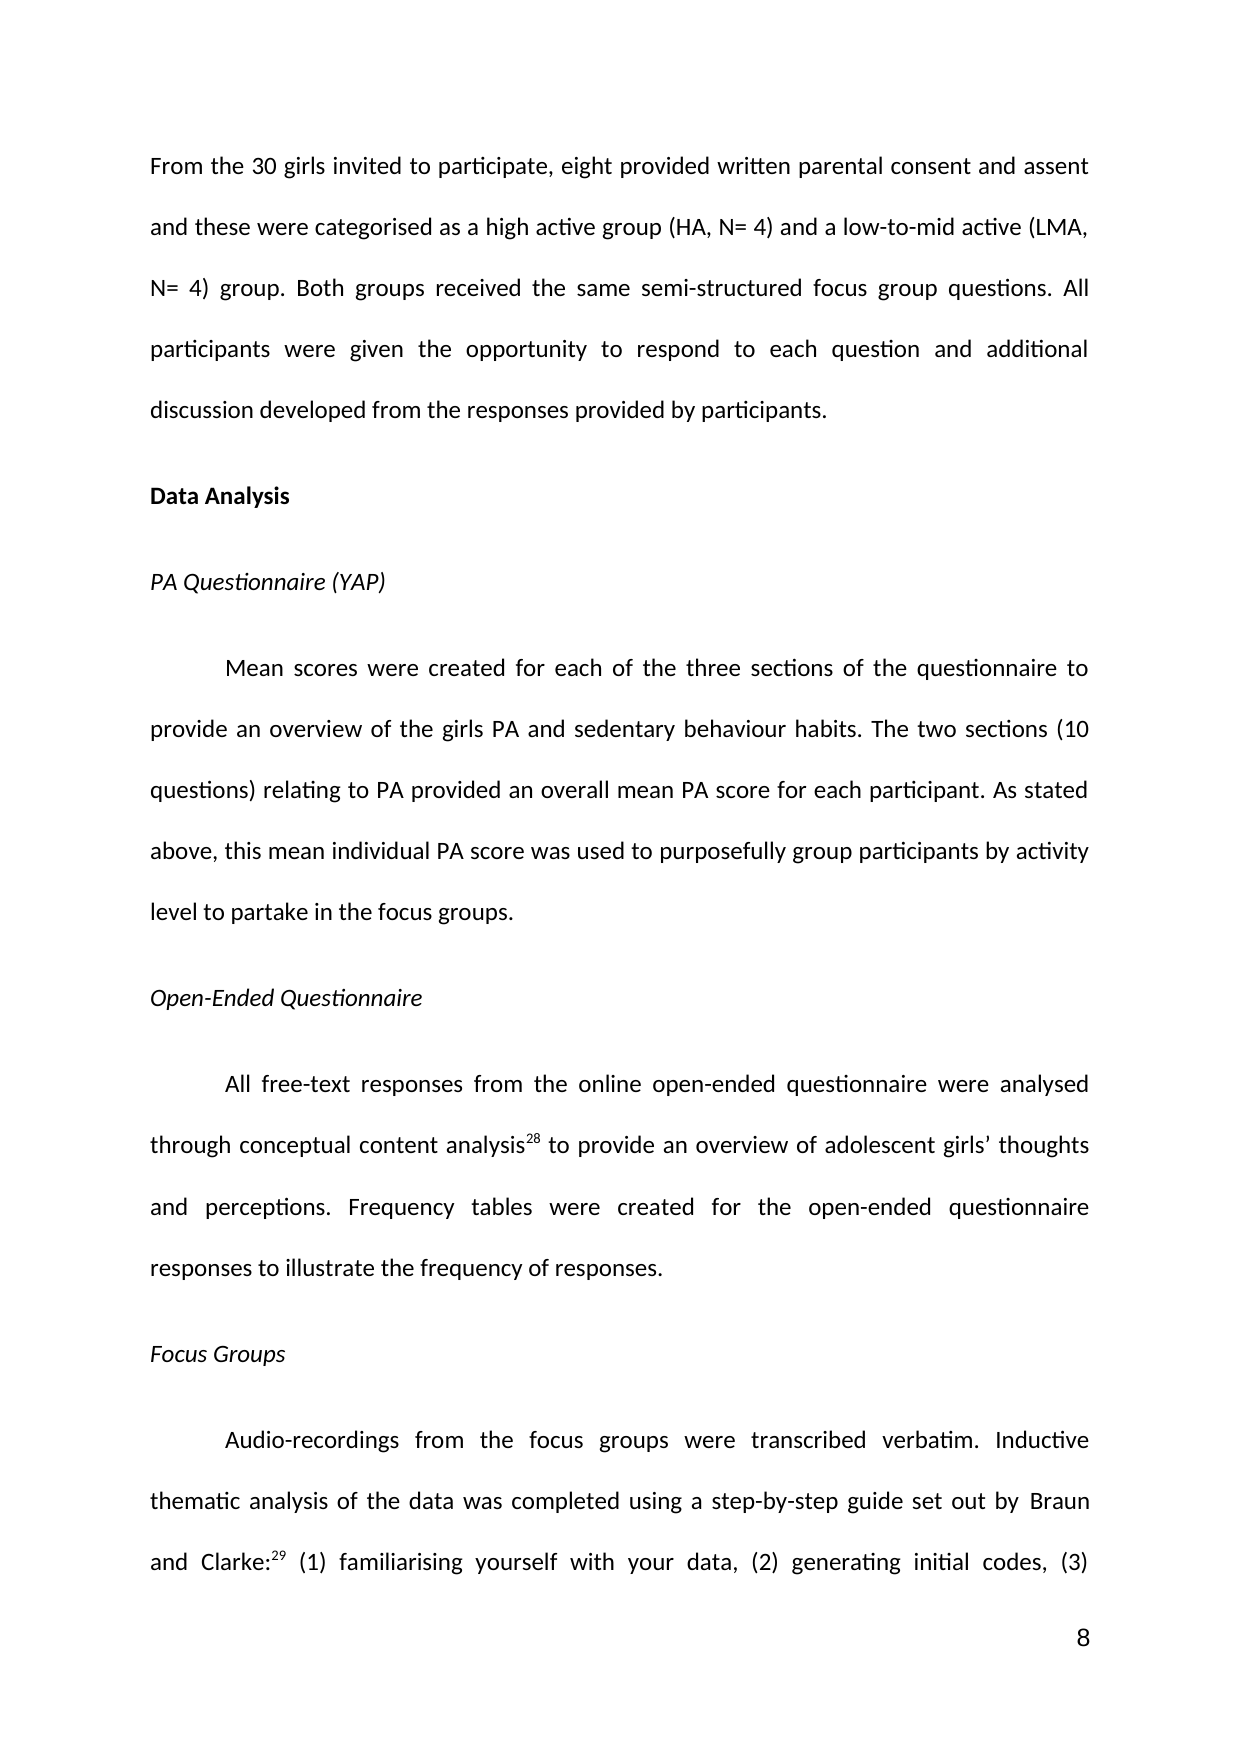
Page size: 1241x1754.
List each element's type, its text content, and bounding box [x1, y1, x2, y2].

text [150, 150, 1090, 425]
text PA Questionnaire (YAP) [150, 566, 1090, 597]
text Open-Ended Questionnaire [150, 982, 1090, 1013]
text Mean scores were created for each of the three sections of the questionnaire to provide an overview of the girls PA and sedentary behaviour habits. The two sections (10 questions) relating to PA provided an overall mean PA score for each participant. As stated above, this mean individual PA score was used to purposefully group participants by activity level to partake in the focus groups. [150, 652, 1090, 927]
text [150, 1424, 1090, 1576]
text Focus Groups [150, 1338, 1090, 1368]
text All free-text responses from the online open-ended questionnaire were analysed through conceptual content analysis28 to provide an overview of adolescent girls’ thoughts and perceptions. Frequency tables were created for the open-ended questionnaire responses to illustrate the frequency of responses. [150, 1068, 1090, 1282]
text Data Analysis [150, 480, 1090, 511]
